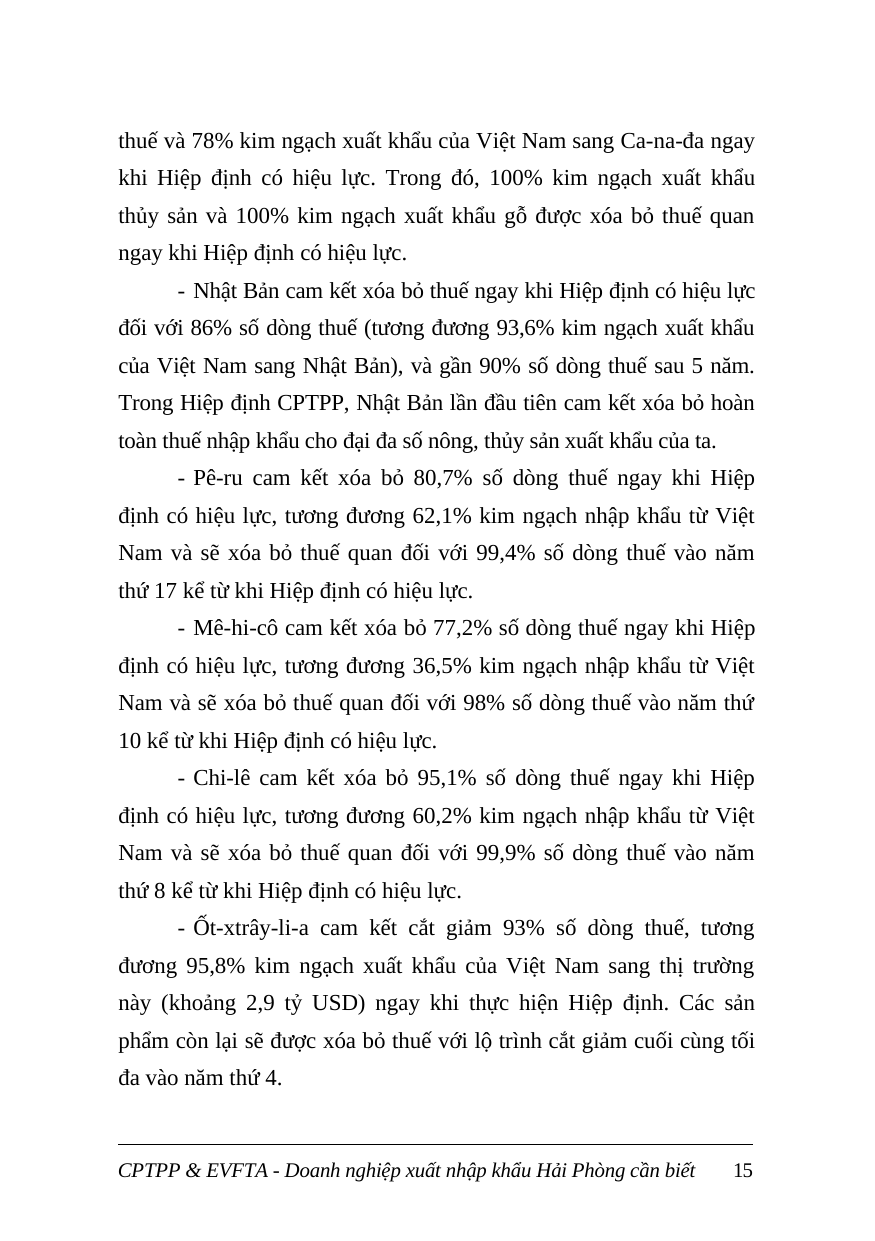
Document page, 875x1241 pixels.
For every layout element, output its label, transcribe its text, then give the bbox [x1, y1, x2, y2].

list Mê-hi-cô cam kết xóa bỏ 77,2% số dòng thuế ngay khi Hiệp định có hiệu lực, tương đương 36,5% kim ngạch nhập khẩu từ Việt Nam và sẽ xóa bỏ thuế quan đối với 98% số dòng thuế vào năm thứ 10 kể từ khi Hiệp định có hiệu lực. [118, 606, 756, 756]
list Chi-lê cam kết xóa bỏ 95,1% số dòng thuế ngay khi Hiệp định có hiệu lực, tương đương 60,2% kim ngạch nhập khẩu từ Việt Nam và sẽ xóa bỏ thuế quan đối với 99,9% số dòng thuế vào năm thứ 8 kể từ khi Hiệp định có hiệu lực. [118, 756, 756, 906]
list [118, 118, 756, 268]
list Ốt-xtrây-li-a cam kết cắt giảm 93% số dòng thuế, tương đương 95,8% kim ngạch xuất khẩu của Việt Nam sang thị trường này (khoảng 2,9 tỷ USD) ngay khi thực hiện Hiệp định. Các sản phẩm còn lại sẽ được xóa bỏ thuế với lộ trình cắt giảm cuối cùng tối đa vào năm thứ 4. [118, 906, 756, 1093]
list Nhật Bản cam kết xóa bỏ thuế ngay khi Hiệp định có hiệu lực đối với 86% số dòng thuế (tương đương 93,6% kim ngạch xuất khẩu của Việt Nam sang Nhật Bản), và gần 90% số dòng thuế sau 5 năm. Trong Hiệp định CPTPP, Nhật Bản lần đầu tiên cam kết xóa bỏ hoàn toàn thuế nhập khẩu cho đại đa số nông, thủy sản xuất khẩu của ta. [118, 268, 756, 456]
list Pê-ru cam kết xóa bỏ 80,7% số dòng thuế ngay khi Hiệp định có hiệu lực, tương đương 62,1% kim ngạch nhập khẩu từ Việt Nam và sẽ xóa bỏ thuế quan đối với 99,4% số dòng thuế vào năm thứ 17 kể từ khi Hiệp định có hiệu lực. [118, 456, 756, 606]
